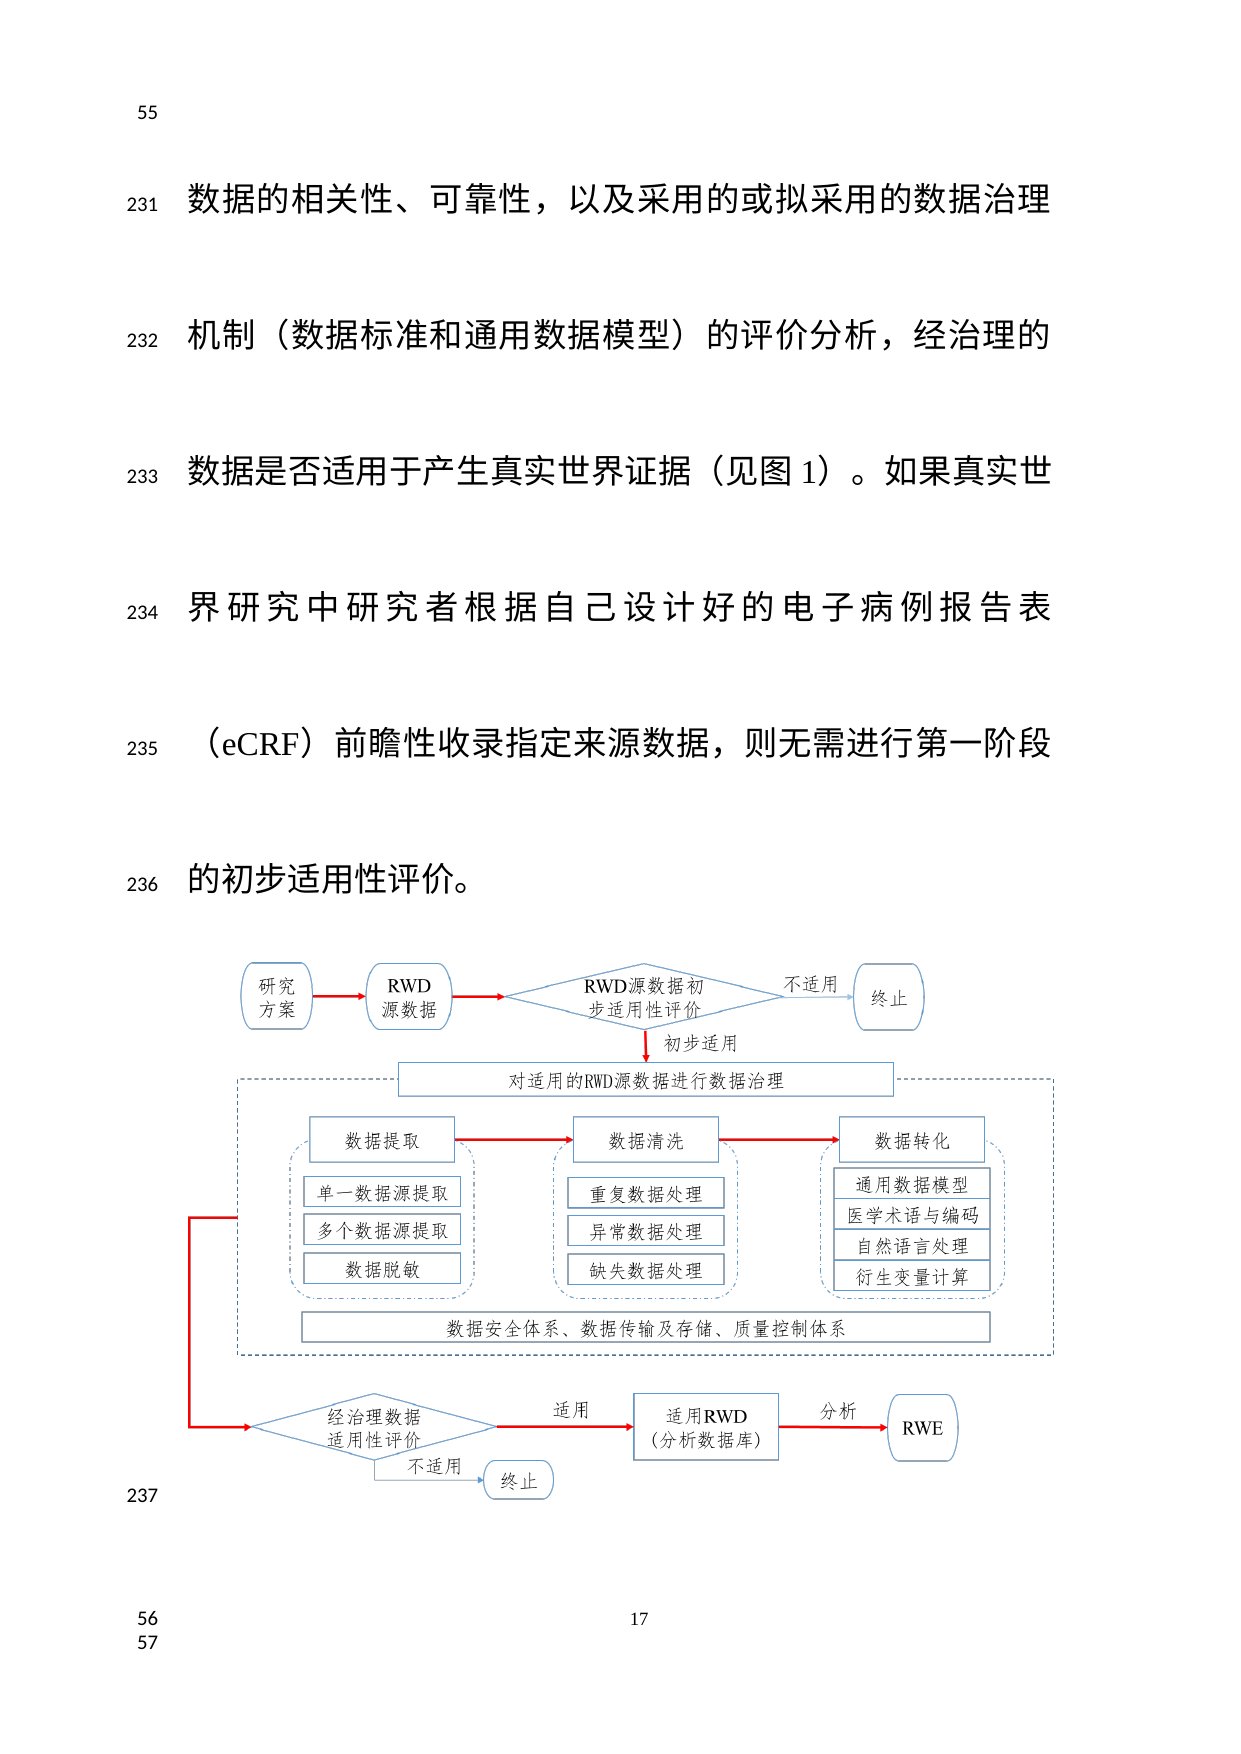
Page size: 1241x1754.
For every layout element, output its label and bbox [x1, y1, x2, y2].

text [187, 152, 1053, 922]
picture [187, 962, 1054, 1503]
